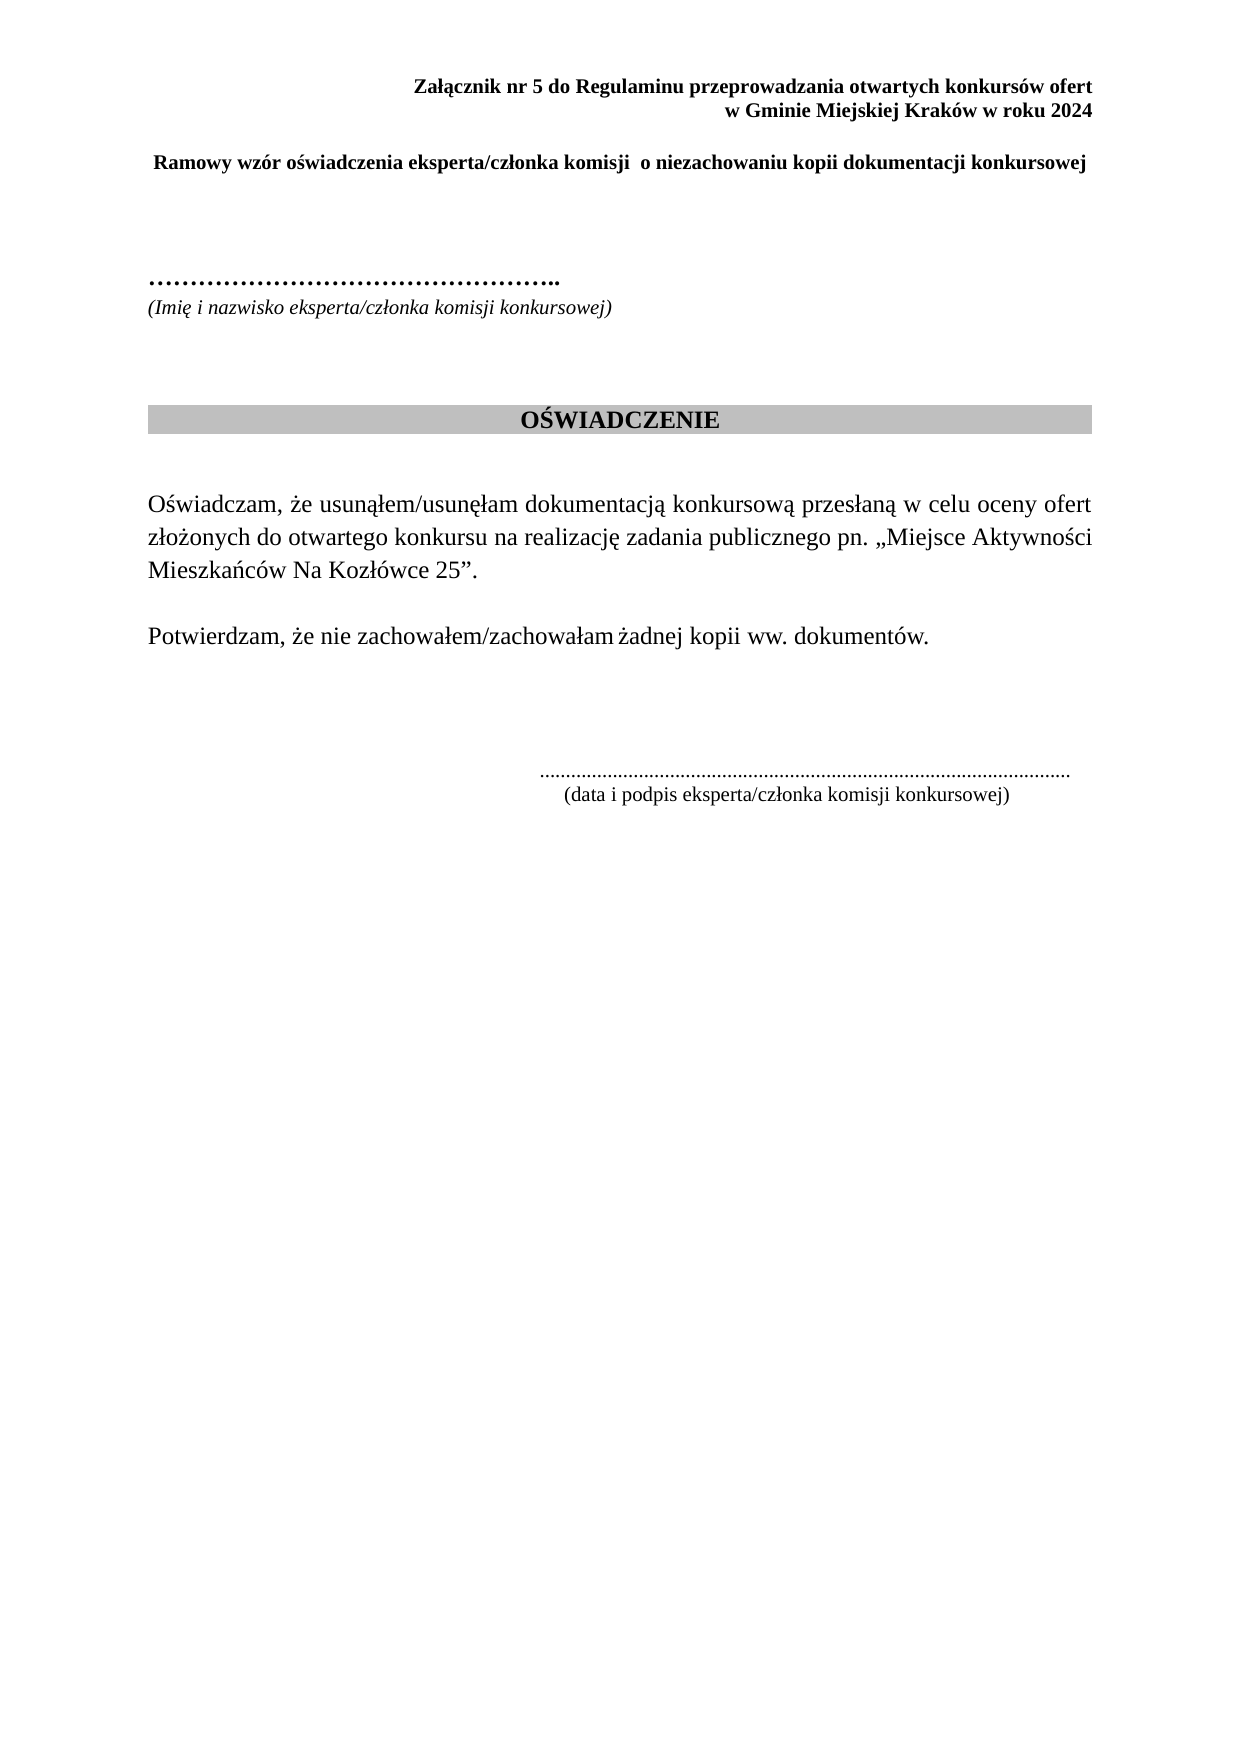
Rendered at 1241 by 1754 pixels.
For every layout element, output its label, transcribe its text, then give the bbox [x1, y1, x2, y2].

text Potwierdzam, że nie zachowałem/zachowałam żadnej kopii ww. dokumentów. [148, 621, 1092, 650]
text OŚWIADCZENIE [148, 405, 1092, 434]
text (Imię i nazwisko eksperta/członka komisji konkursowej) [148, 295, 1092, 319]
text Ramowy wzór oświadczenia eksperta/członka komisji o niezachowaniu kopii dokumentacji konkursowej [148, 150, 1092, 174]
text Oświadczam, że usunąłem/usunęłam dokumentacją konkursową przesłaną w celu oceny ofert złożonych do otwartego konkursu na realizację zadania publicznego pn. „Miejsce Aktywności Mieszkańców Na Kozłówce 25”. [148, 489, 1092, 584]
text (data i podpis eksperta/członka komisji konkursowej) [148, 782, 1010, 806]
text ………………………………………….. [148, 262, 1092, 290]
text ...................................................................................................... [148, 758, 1092, 782]
